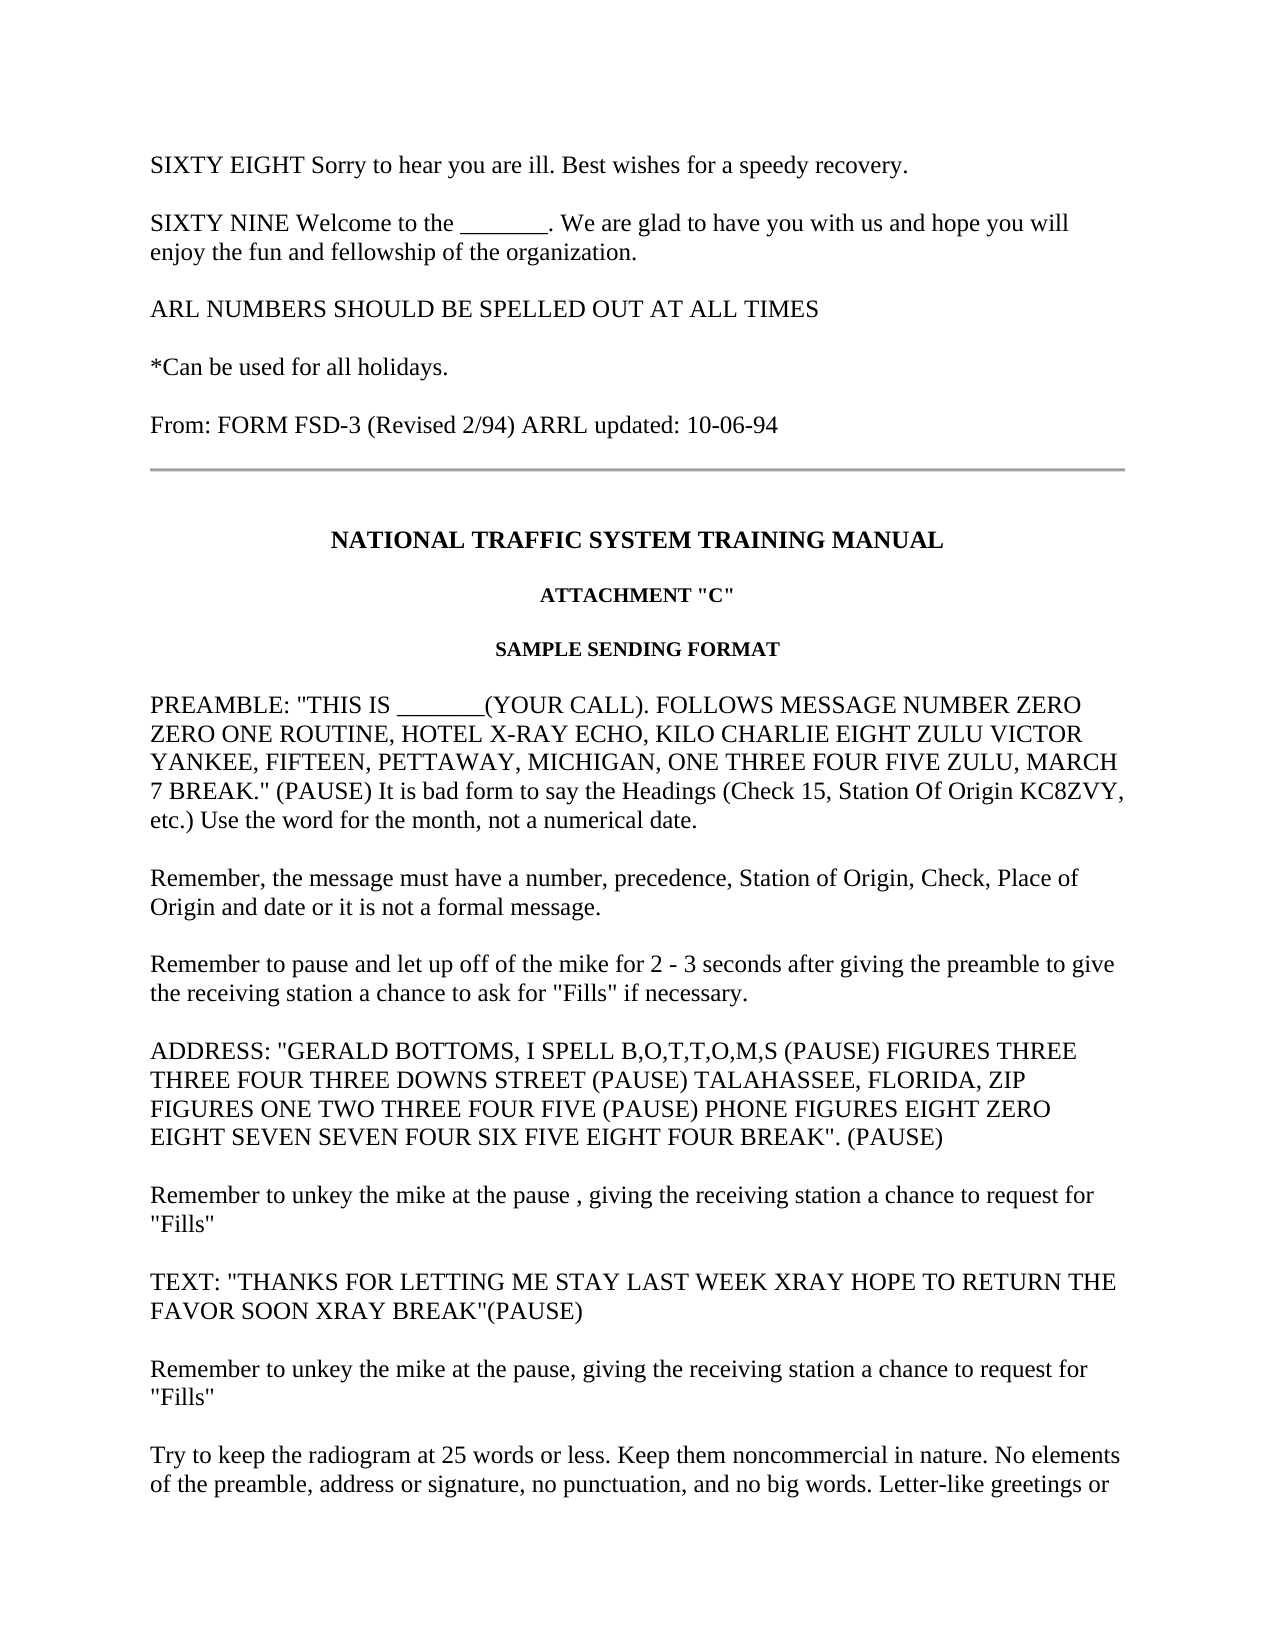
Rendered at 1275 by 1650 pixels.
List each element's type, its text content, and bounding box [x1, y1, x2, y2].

text ADDRESS: "GERALD BOTTOMS, I SPELL B,O,T,T,O,M,S (PAUSE) FIGURES THREE THREE FOUR THREE DOWNS STREET (PAUSE) TALAHASSEE, FLORIDA, ZIP FIGURES ONE TWO THREE FOUR FIVE (PAUSE) PHONE FIGURES EIGHT ZERO EIGHT SEVEN SEVEN FOUR SIX FIVE EIGHT FOUR BREAK". (PAUSE) [150, 1036, 1125, 1151]
text *Can be used for all holidays. [150, 352, 1125, 381]
text Remember to unkey the mike at the pause, giving the receiving station a chance to request for "Fills" [150, 1354, 1125, 1411]
text SIXTY NINE Welcome to the _______. We are glad to have you with us and hope you will enjoy the fun and fellowship of the organization. [150, 208, 1125, 265]
text Remember, the message must have a number, precedence, Station of Origin, Check, Place of Origin and date or it is not a formal message. [150, 863, 1125, 920]
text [150, 1440, 1125, 1498]
text NATIONAL TRAFFIC SYSTEM TRAINING MANUAL [150, 526, 1125, 554]
text Remember to unkey the mike at the pause , giving the receiving station a chance to request for "Fills" [150, 1180, 1125, 1238]
text Remember to pause and let up off of the mike for 2 - 3 seconds after giving the preamble to give the receiving station a chance to ask for "Fills" if necessary. [150, 949, 1125, 1007]
text SIXTY EIGHT Sorry to hear you are ill. Best wishes for a speedy recovery. [150, 150, 1125, 179]
text PREAMBLE: "THIS IS _______(YOUR CALL). FOLLOWS MESSAGE NUMBER ZERO ZERO ONE ROUTINE, HOTEL X-RAY ECHO, KILO CHARLIE EIGHT ZULU VICTOR YANKEE, FIFTEEN, PETTAWAY, MICHIGAN, ONE THREE FOUR FIVE ZULU, MARCH 7 BREAK." (PAUSE) It is bad form to say the Headings (Check 15, Station Of Origin KC8ZVY, etc.) Use the word for the month, not a numerical date. [150, 690, 1125, 834]
text ATTACHMENT "C" [150, 583, 1125, 607]
text ARL NUMBERS SHOULD BE SPELLED OUT AT ALL TIMES [150, 294, 1125, 323]
text TEXT: "THANKS FOR LETTING ME STAY LAST WEEK XRAY HOPE TO RETURN THE FAVOR SOON XRAY BREAK"(PAUSE) [150, 1267, 1125, 1324]
text From: FORM FSD-3 (Revised 2/94) ARRL updated: 10-06-94 [150, 410, 1125, 439]
text SAMPLE SENDING FORMAT [150, 637, 1125, 661]
